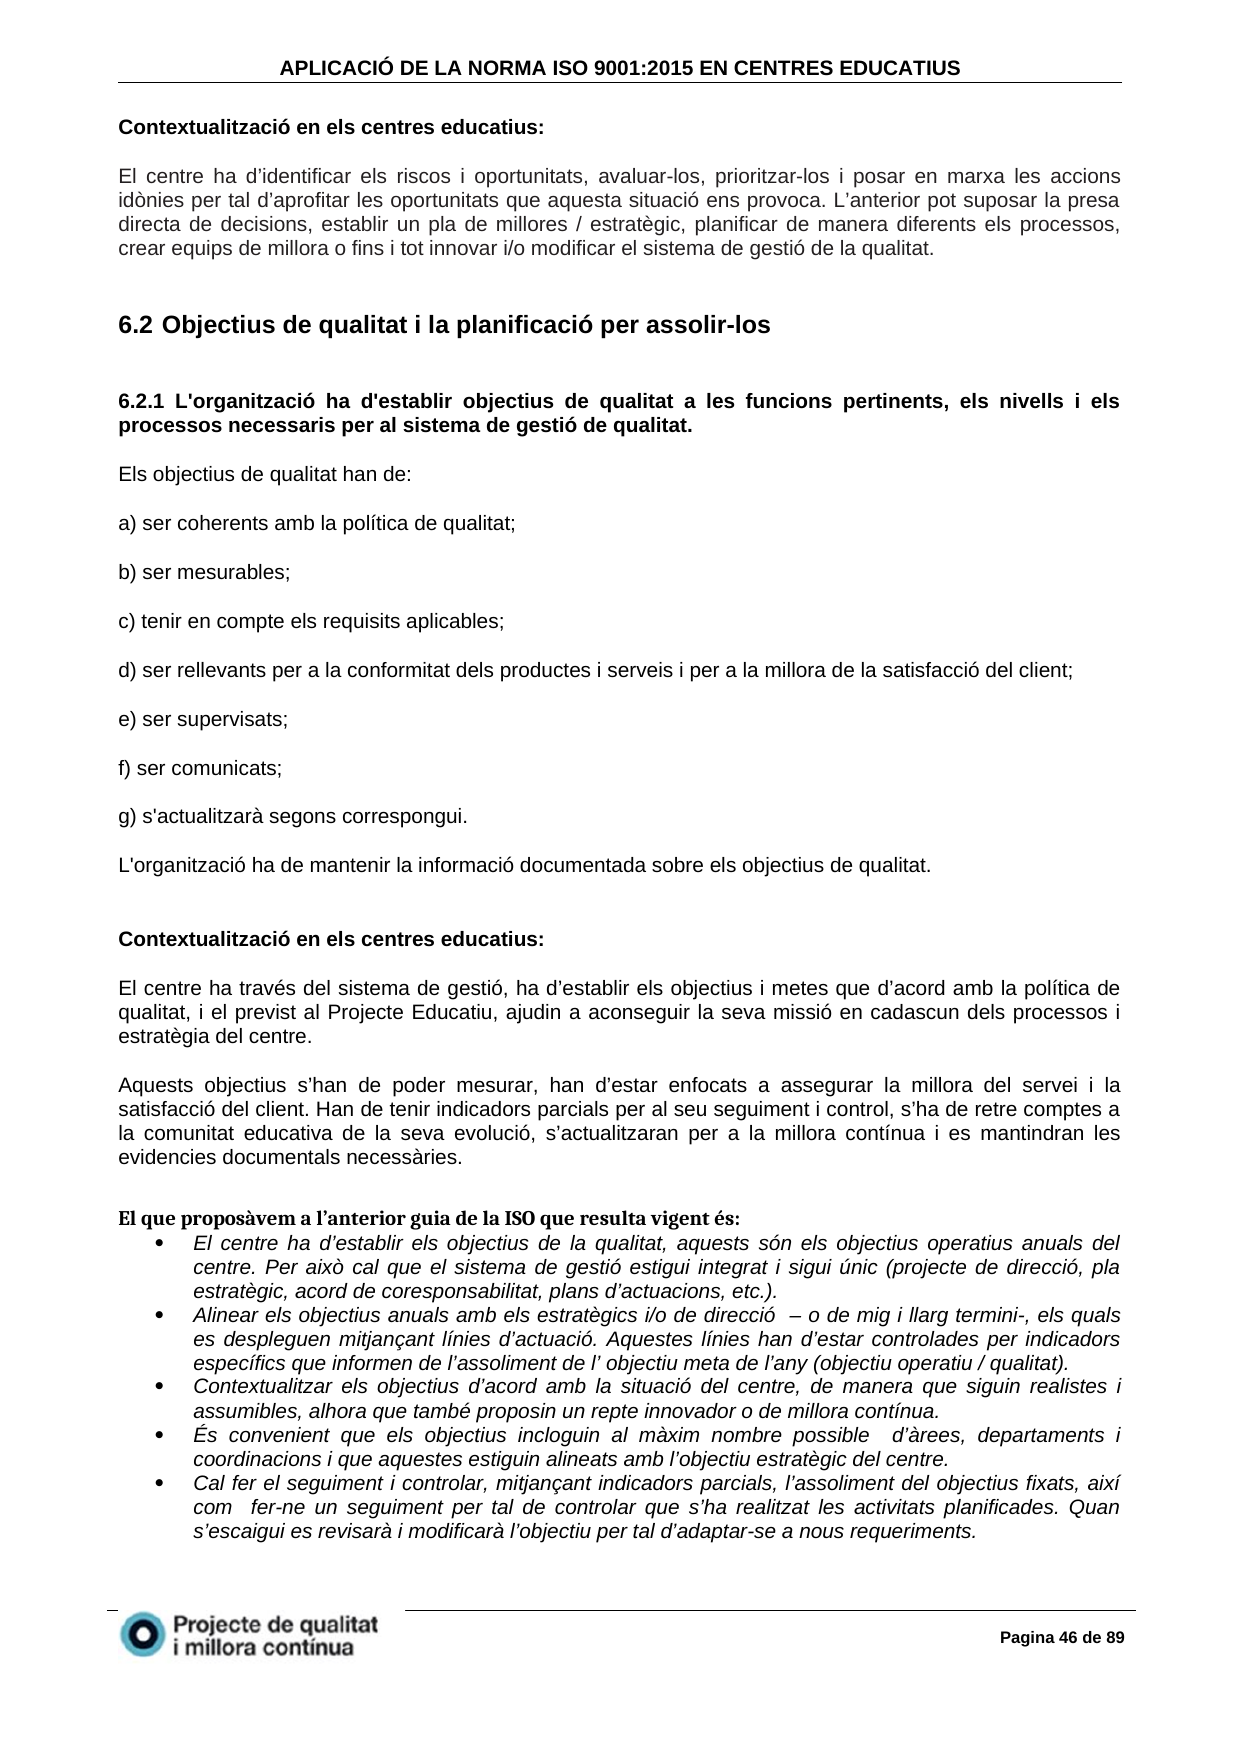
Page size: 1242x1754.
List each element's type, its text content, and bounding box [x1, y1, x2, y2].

text f) ser comunicats; [118, 755, 1122, 779]
text d) ser rellevants per a la conformitat dels productes i serveis i per a la millora de la satisfacció del client; [118, 657, 1122, 681]
text g) s'actualitzarà segons correspongui. [118, 804, 1122, 828]
subtitle Contextualització en els centres educatius: [118, 927, 1122, 951]
subtitle 6.2 Objectius de qualitat i la planificació per assolir-los [118, 310, 1122, 339]
text e) ser supervisats; [118, 706, 1122, 730]
text b) ser mesurables; [118, 559, 1122, 583]
subtitle 6.2.1 L'organització ha d'establir objectius de qualitat a les funcions pertinents, els nivells i els processos necessaris per al sistema de gestió de qualitat. [118, 389, 1122, 437]
text L'organització ha de mantenir la informació documentada sobre els objectius de qualitat. [118, 853, 1122, 877]
text El centre ha d’identificar els riscos i oportunitats, avaluar-los, prioritzar-los i posar en marxa les accions idònies per tal d’aprofitar les oportunitats que aquesta situació ens provoca. L’anterior pot suposar la presa directa de decisions, establir un pla de millores / estratègic, planificar de manera diferents els processos, crear equips de millora o fins i tot innovar i/o modificar el sistema de gestió de la qualitat. [118, 164, 1122, 260]
list Cal fer el seguiment i controlar, mitjançant indicadors parcials, l’assoliment del objectius fixats, així com fer-ne un seguiment per tal de controlar que s’ha realitzat les activitats planificades. Quan s’escaigui es revisarà i modificarà l’objectiu per tal d’adaptar-se a nous requeriments. [156, 1470, 1122, 1542]
subtitle El que proposàvem a l’anterior guia de la ISO que resulta vigent és: [118, 1206, 1122, 1230]
subtitle Contextualització en els centres educatius: [118, 115, 1122, 139]
text c) tenir en compte els requisits aplicables; [118, 608, 1122, 632]
list El centre ha d’establir els objectius de la qualitat, aquests són els objectius operatius anuals del centre. Per això cal que el sistema de gestió estigui integrat i sigui únic (projecte de direcció, pla estratègic, acord de coresponsabilitat, plans d’actuacions, etc.). [156, 1230, 1122, 1302]
list Alinear els objectius anuals amb els estratègics i/o de direcció – o de mig i llarg termini-, els quals es despleguen mitjançant línies d’actuació. Aquestes línies han d’estar controlades per indicadors específics que informen de l’assoliment de l’ objectiu meta de l’any (objectiu operatiu / qualitat). [156, 1302, 1122, 1374]
text Els objectius de qualitat han de: [118, 462, 1122, 486]
picture [118, 1610, 405, 1664]
text a) ser coherents amb la política de qualitat; [118, 511, 1122, 534]
text El centre ha través del sistema de gestió, ha d’establir els objectius i metes que d’acord amb la política de qualitat, i el previst al Projecte Educatiu, ajudin a aconseguir la seva missió en cadascun dels processos i estratègia del centre. [118, 976, 1122, 1048]
list Contextualitzar els objectius d’acord amb la situació del centre, de manera que siguin realistes i assumibles, alhora que també proposin un repte innovador o de millora contínua. [156, 1374, 1122, 1422]
text Aquests objectius s’han de poder mesurar, han d’estar enfocats a assegurar la millora del servei i la satisfacció del client. Han de tenir indicadors parcials per al seu seguiment i control, s’ha de retre comptes a la comunitat educativa de la seva evolució, s’actualitzaran per a la millora contínua i es mantindran les evidencies documentals necessàries. [118, 1073, 1122, 1169]
list És convenient que els objectius incloguin al màxim nombre possible d’àrees, departaments i coordinacions i que aquestes estiguin alineats amb l’objectiu estratègic del centre. [156, 1422, 1122, 1470]
